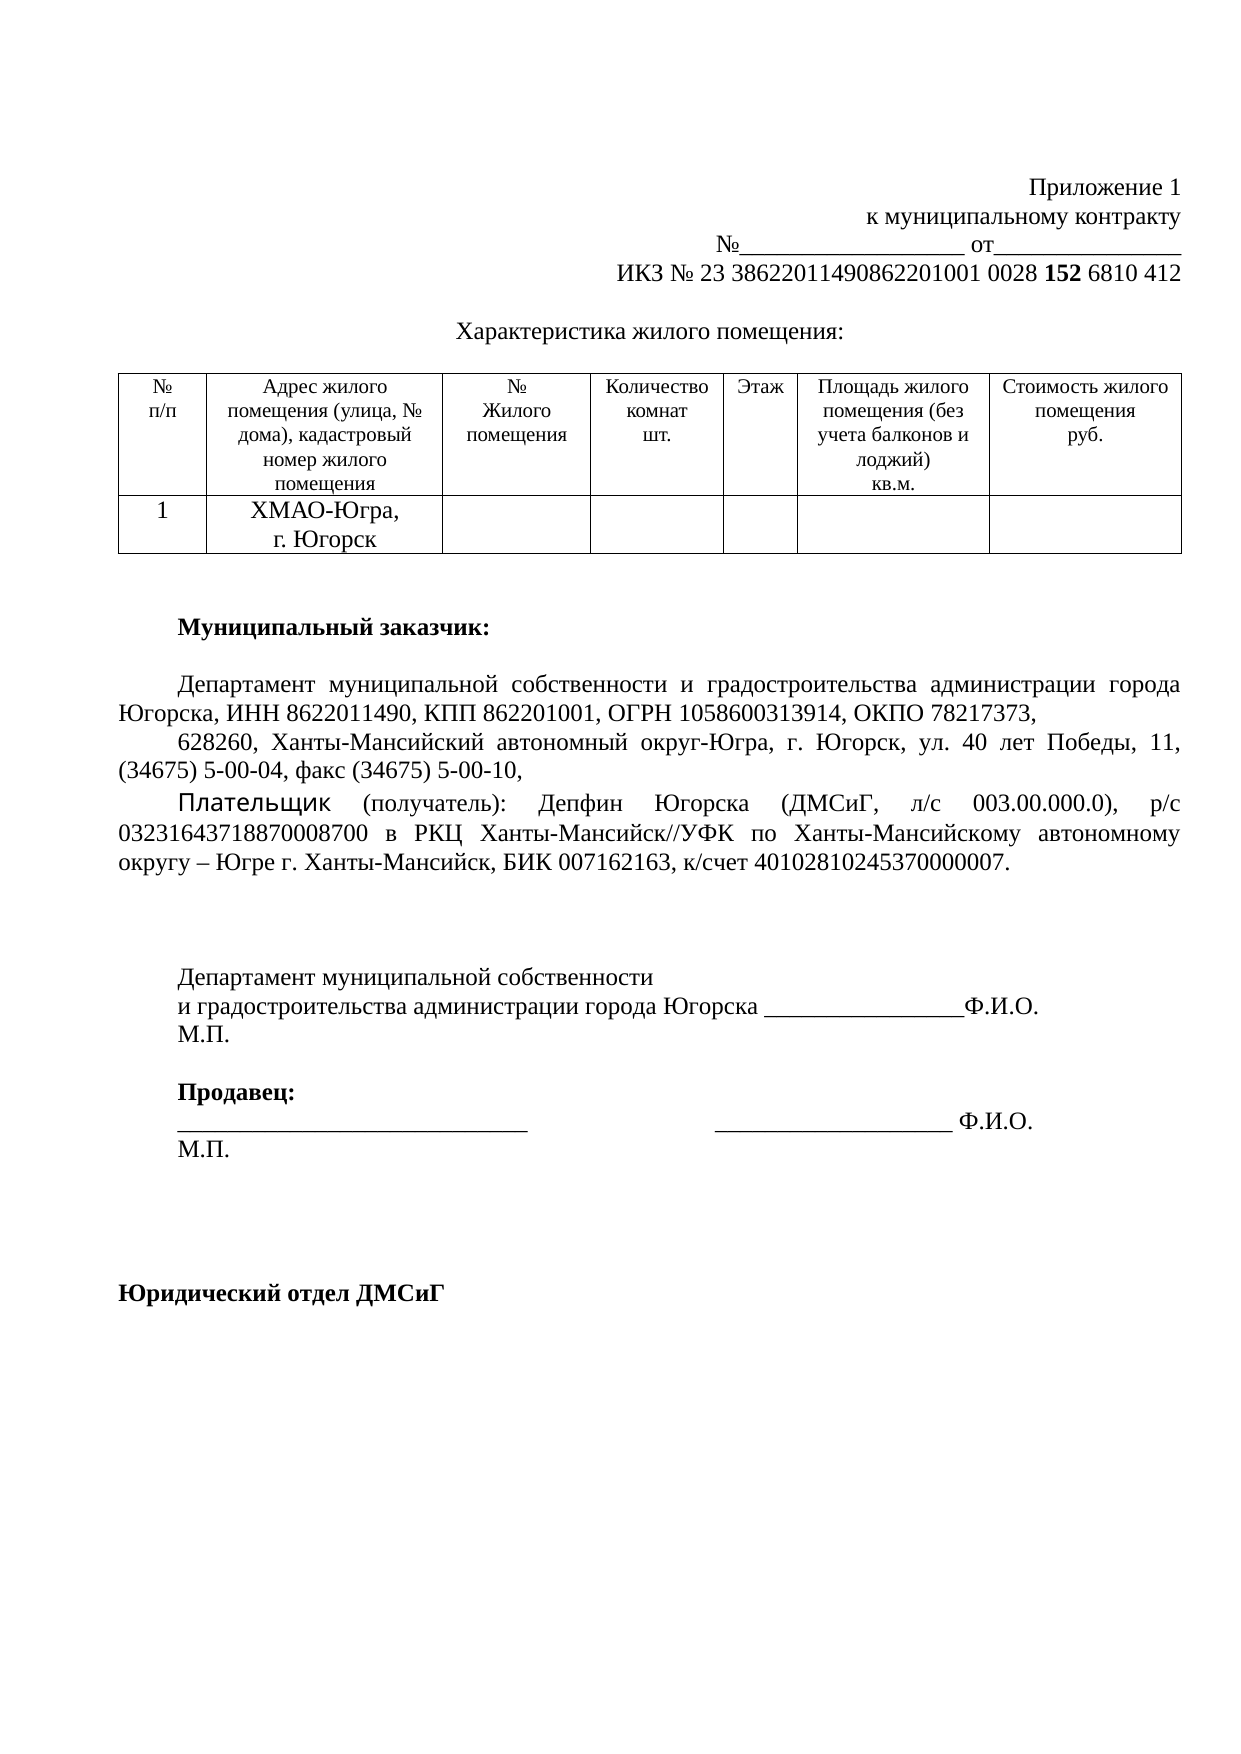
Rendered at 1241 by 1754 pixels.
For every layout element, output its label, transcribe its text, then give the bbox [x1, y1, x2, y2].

table_header Количество комнат шт. [591, 374, 723, 494]
table_header Площадь жилого помещения (без учета балконов и лоджий) кв.м. [798, 374, 989, 494]
text Департамент муниципальной собственности [118, 962, 1181, 991]
text М.П. [118, 1134, 1181, 1163]
table_header № Жилого помещения [443, 374, 590, 494]
table_cell [591, 496, 723, 553]
table_cell [443, 496, 590, 553]
text №__________________ от_______________ [118, 229, 1181, 258]
text к муниципальному контракту [118, 201, 1181, 229]
text М.П. [118, 1019, 1181, 1048]
text и градостроительства администрации города Югорска ________________Ф.И.О. [118, 991, 1181, 1019]
text ____________________________ ___________________ Ф.И.О. [118, 1106, 1181, 1134]
text Характеристика жилого помещения: [118, 316, 1181, 344]
table_header № п/п [119, 374, 206, 494]
text Плательщик (получатель): Депфин Югорска (ДМСиГ, л/с 003.00.000.0), р/с 03231643718870008700 в РКЦ Ханты-Мансийск//УФК по Ханты-Мансийскому автономному округу – Югре г. Ханты-Мансийск, БИК 007162163, к/счет 40102810245370000007. [118, 784, 1181, 876]
table_cell [798, 496, 989, 553]
table_cell [990, 496, 1181, 553]
table_header Стоимость жилого помещения руб. [990, 374, 1181, 494]
text Департамент муниципальной собственности и градостроительства администрации города Югорска, ИНН 8622011490, КПП 862201001, ОГРН 1058600313914, ОКПО 78217373, [118, 669, 1181, 727]
text Продавец: [118, 1077, 1181, 1106]
text 628260, Ханты-Мансийский автономный округ-Югра, г. Югорск, ул. 40 лет Победы, 11, (34675) 5-00-04, факс (34675) 5-00-10, [118, 727, 1181, 784]
text ИКЗ № 23 38622011490862201001 0028 152 6810 412 [118, 258, 1181, 287]
table_header Адрес жилого помещения (улица, № дома), кадастровый номер жилого помещения [207, 374, 442, 494]
table_cell ХМАО-Югра, г. Югорск [207, 496, 442, 553]
table_header Этаж [724, 374, 797, 494]
text Юридический отдел ДМСиГ [118, 1278, 1181, 1307]
table_cell 1 [119, 496, 206, 553]
text Приложение 1 [118, 172, 1181, 201]
text Муниципальный заказчик: [118, 612, 1181, 640]
table_cell [724, 496, 797, 553]
